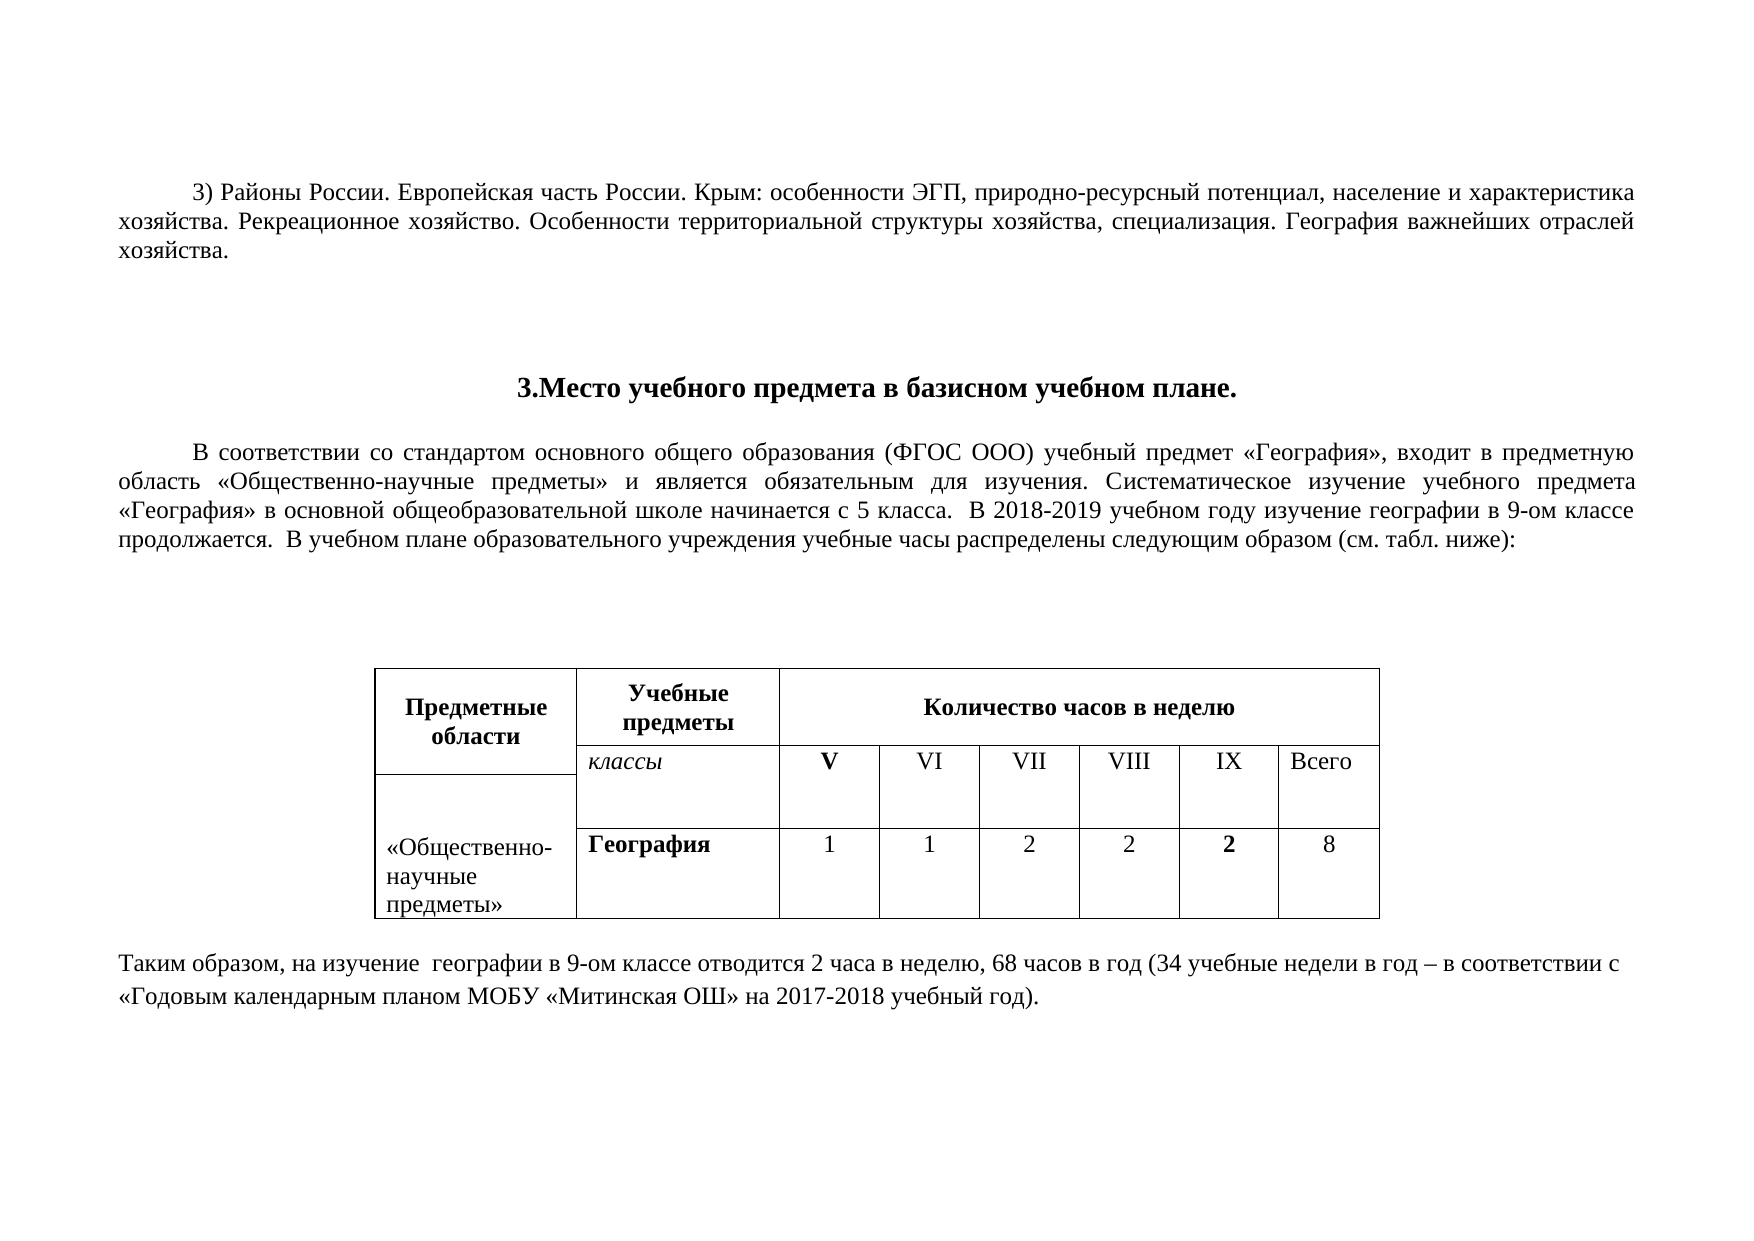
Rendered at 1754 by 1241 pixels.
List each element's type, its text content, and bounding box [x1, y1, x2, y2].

table_cell География [577, 829, 779, 918]
table_cell VI [880, 746, 979, 828]
table_header Предметные области [376, 669, 576, 773]
table_cell 1 [780, 829, 879, 918]
table_cell «Общественно-научные предметы» [376, 775, 576, 918]
table_cell VII [980, 746, 1079, 828]
table_header Количество часов в неделю [780, 669, 1379, 745]
text В соответствии со стандартом основного общего образования (ФГОС ООО) учебный предмет «География», входит в предметную область «Общественно-научные предметы» и является обязательным для изучения. Систематическое изучение учебного предмета «География» в основной общеобразовательной школе начинается с 5 класса. В 2018-2019 учебном году изучение географии в 9-ом классе продолжается. В учебном плане образовательного учреждения учебные часы распределены следующим образом (см. табл. ниже): [118, 437, 1636, 552]
table_cell 8 [1279, 829, 1379, 918]
table_cell VIII [1080, 746, 1179, 828]
table_cell 2 [1180, 829, 1278, 918]
text Таким образом, на изучение географии в 9-ом классе отводится 2 часа в неделю, 68 часов в год (34 учебные недели в год – в соответствии с «Годовым календарным планом МОБУ «Митинская ОШ» на 2017-2018 учебный год). [118, 948, 1636, 1010]
table_cell Всего [1279, 746, 1379, 828]
table_cell 2 [1080, 829, 1179, 918]
text 3.Место учебного предмета в базисном учебном плане. [118, 370, 1636, 404]
table_cell IX [1180, 746, 1278, 828]
table_cell 2 [980, 829, 1079, 918]
table_cell V [780, 746, 879, 828]
table_cell 1 [880, 829, 979, 918]
table_header Учебные предметы [577, 669, 779, 745]
table_cell классы [577, 746, 779, 828]
text 3) Районы России. Европейская часть России. Крым: особенности ЭГП, природно-ресурсный потенциал, население и характеристика хозяйства. Рекреационное хозяйство. Особенности территориальной структуры хозяйства, специализация. География важнейших отраслей хозяйства. [118, 177, 1636, 263]
